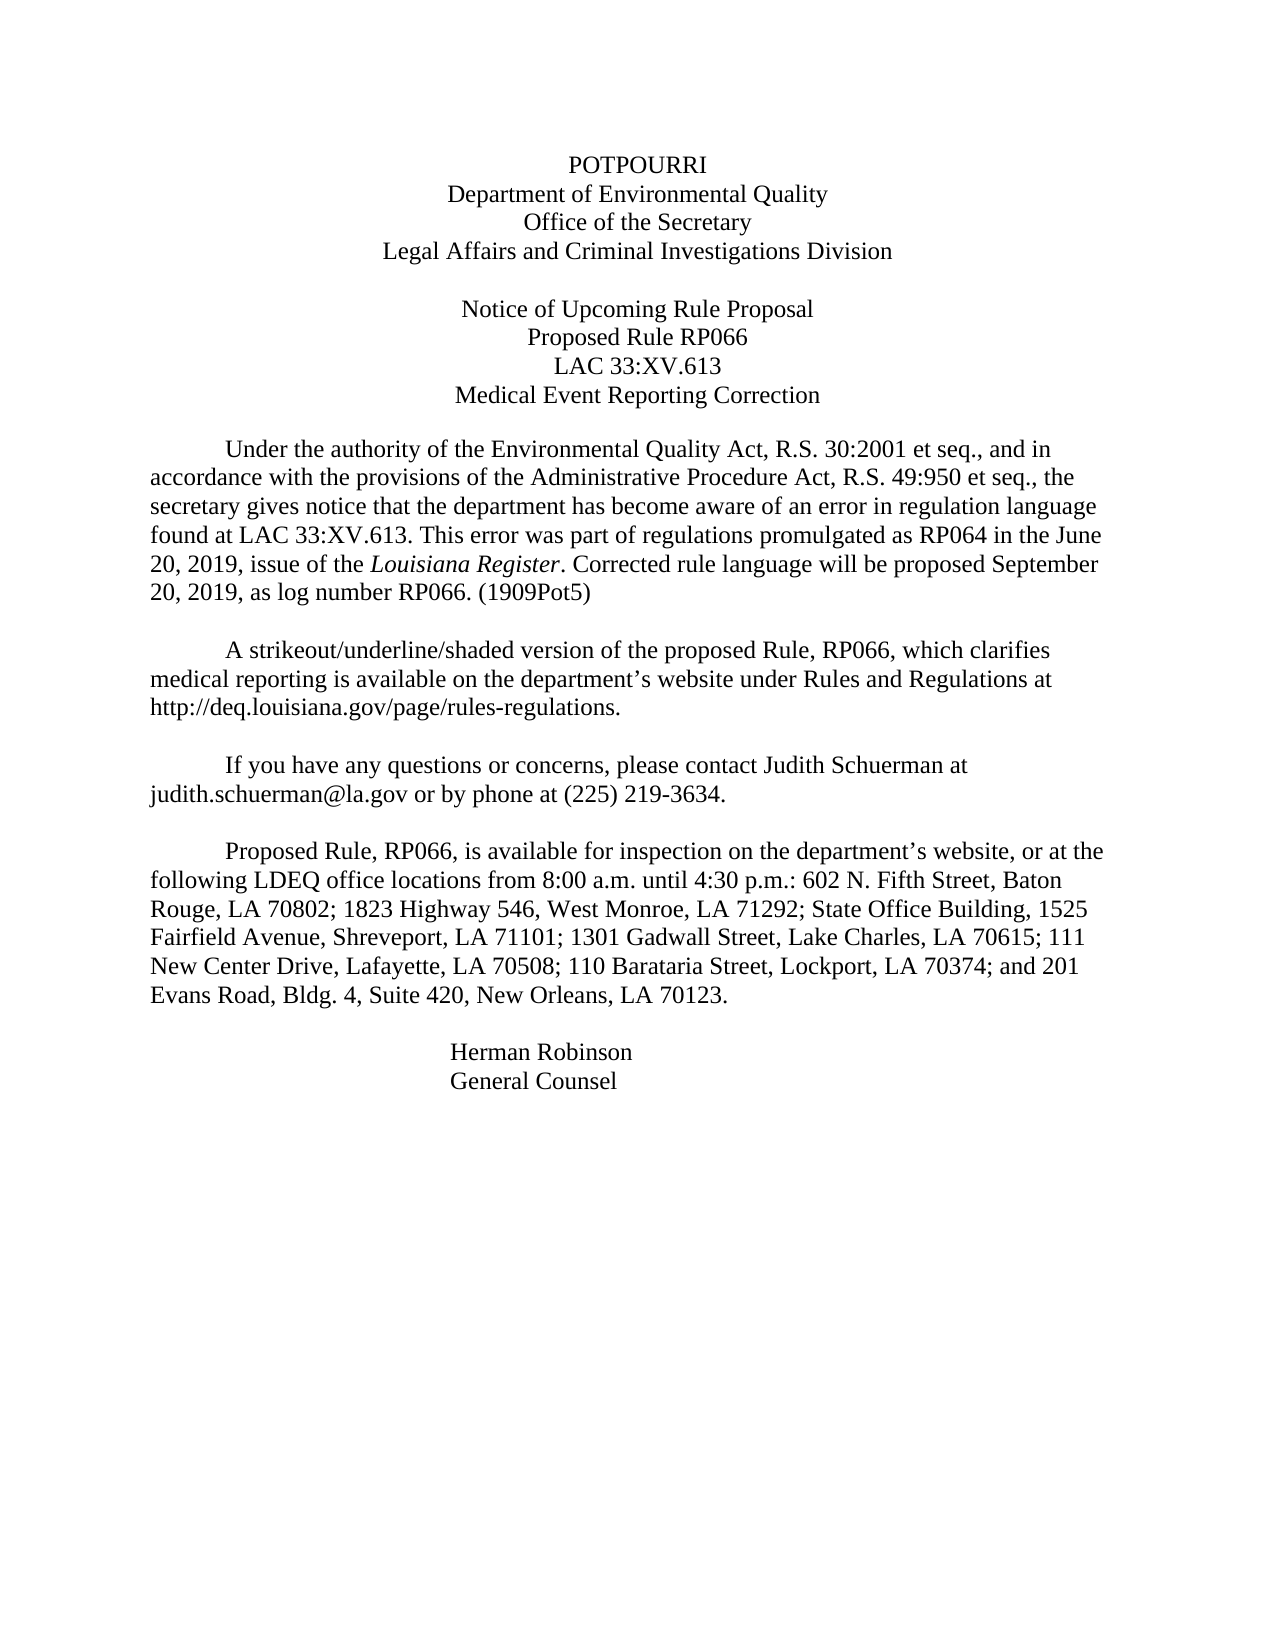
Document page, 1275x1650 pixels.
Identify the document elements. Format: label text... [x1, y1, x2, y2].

text General Counsel [150, 1066, 1125, 1095]
text Office of the Secretary [150, 207, 1125, 236]
text Medical Event Reporting Correction [150, 380, 1125, 409]
text Proposed Rule RP066 [150, 322, 1125, 351]
text If you have any questions or concerns, please contact Judith Schuerman at judith.schuerman@la.gov or by phone at (225) 219-3634. [150, 750, 1125, 807]
text A strikeout/underline/shaded version of the proposed Rule, RP066, which clarifies medical reporting is available on the department’s website under Rules and Regulations at http://deq.louisiana.gov/page/rules-regulations. [150, 635, 1125, 721]
text LAC 33:XV.613 [150, 351, 1125, 380]
text Department of Environmental Quality [150, 179, 1125, 207]
text Legal Affairs and Criminal Investigations Division [150, 236, 1125, 265]
text Under the authority of the Environmental Quality Act, R.S. 30:2001 et seq., and in accordance with the provisions of the Administrative Procedure Act, R.S. 49:950 et seq., the secretary gives notice that the department has become aware of an error in regulation language found at LAC 33:XV.613. This error was part of regulations promulgated as RP064 in the June 20, 2019, issue of the Louisiana Register. Corrected rule language will be proposed September 20, 2019, as log number RP066. (1909Pot5) [150, 434, 1125, 606]
text Notice of Upcoming Rule Proposal [150, 294, 1125, 322]
text Herman Robinson [150, 1037, 1125, 1066]
text POTPOURRI [150, 150, 1125, 179]
text Proposed Rule, RP066, is available for inspection on the department’s website, or at the following LDEQ office locations from 8:00 a.m. until 4:30 p.m.: 602 N. Fifth Street, Baton Rouge, LA 70802; 1823 Highway 546, West Monroe, LA 71292; State Office Building, 1525 Fairfield Avenue, Shreveport, LA 71101; 1301 Gadwall Street, Lake Charles, LA 70615; 111 New Center Drive, Lafayette, LA 70508; 110 Barataria Street, Lockport, LA 70374; and 201 Evans Road, Bldg. 4, Suite 420, New Orleans, LA 70123. [150, 836, 1125, 1009]
